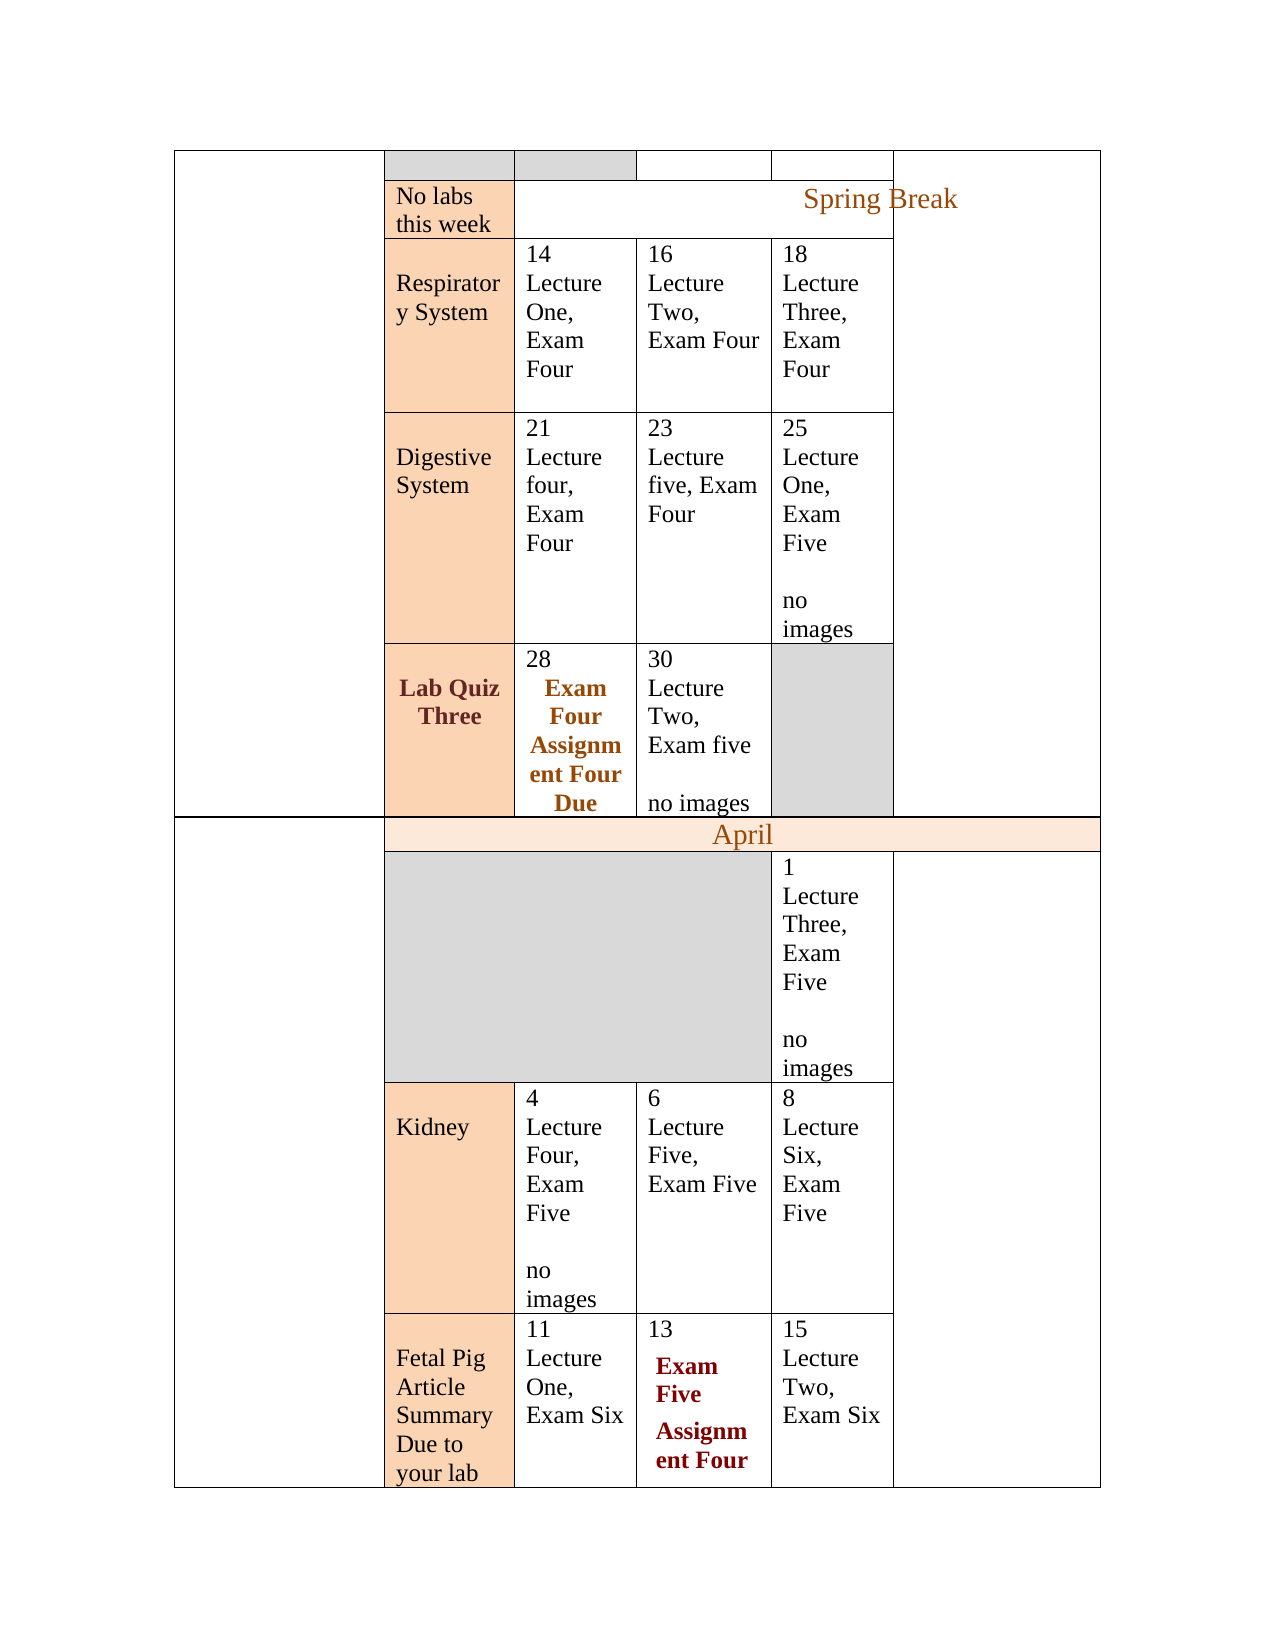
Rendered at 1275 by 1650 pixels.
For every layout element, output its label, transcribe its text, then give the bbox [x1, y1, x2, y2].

table_cell [515, 151, 636, 180]
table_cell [637, 151, 771, 180]
table_cell [772, 644, 893, 816]
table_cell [515, 1314, 636, 1487]
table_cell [772, 1314, 893, 1487]
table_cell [637, 1314, 771, 1487]
table_cell [385, 852, 771, 1082]
table_cell 30 Lecture Two, Exam five no images [637, 644, 771, 816]
table_cell 21 Lecture four, Exam Four [515, 413, 636, 643]
table_cell Kidney [385, 1083, 514, 1313]
table_cell 28 Exam Four Assignment Four Due [515, 644, 636, 816]
table_cell 1 Lecture Three, Exam Five no images [772, 852, 893, 1082]
table_cell 14 Lecture One, Exam Four [515, 239, 636, 412]
table_cell [385, 151, 514, 180]
table_cell [894, 151, 1100, 816]
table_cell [772, 151, 893, 180]
table_cell 16 Lecture Two, Exam Four [637, 239, 771, 412]
table_cell [175, 818, 384, 1487]
table_cell 6 Lecture Five, Exam Five [637, 1083, 771, 1313]
table_cell 23 Lecture five, Exam Four [637, 413, 771, 643]
table_cell 18 Lecture Three, Exam Four [772, 239, 893, 412]
table_cell No labs this week [385, 181, 514, 238]
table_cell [385, 1314, 514, 1487]
table_cell Digestive System [385, 413, 514, 643]
table_cell 8 Lecture Six, Exam Five [772, 1083, 893, 1313]
table_cell 25 Lecture One, Exam Five no images [772, 413, 893, 643]
table_cell Lab Quiz Three [385, 644, 514, 816]
table_cell [894, 852, 1100, 1487]
table_cell April [385, 818, 1100, 851]
table_cell Respiratory System [385, 239, 514, 412]
table_cell Spring Break [515, 181, 893, 238]
table_cell 4 Lecture Four, Exam Five no images [515, 1083, 636, 1313]
